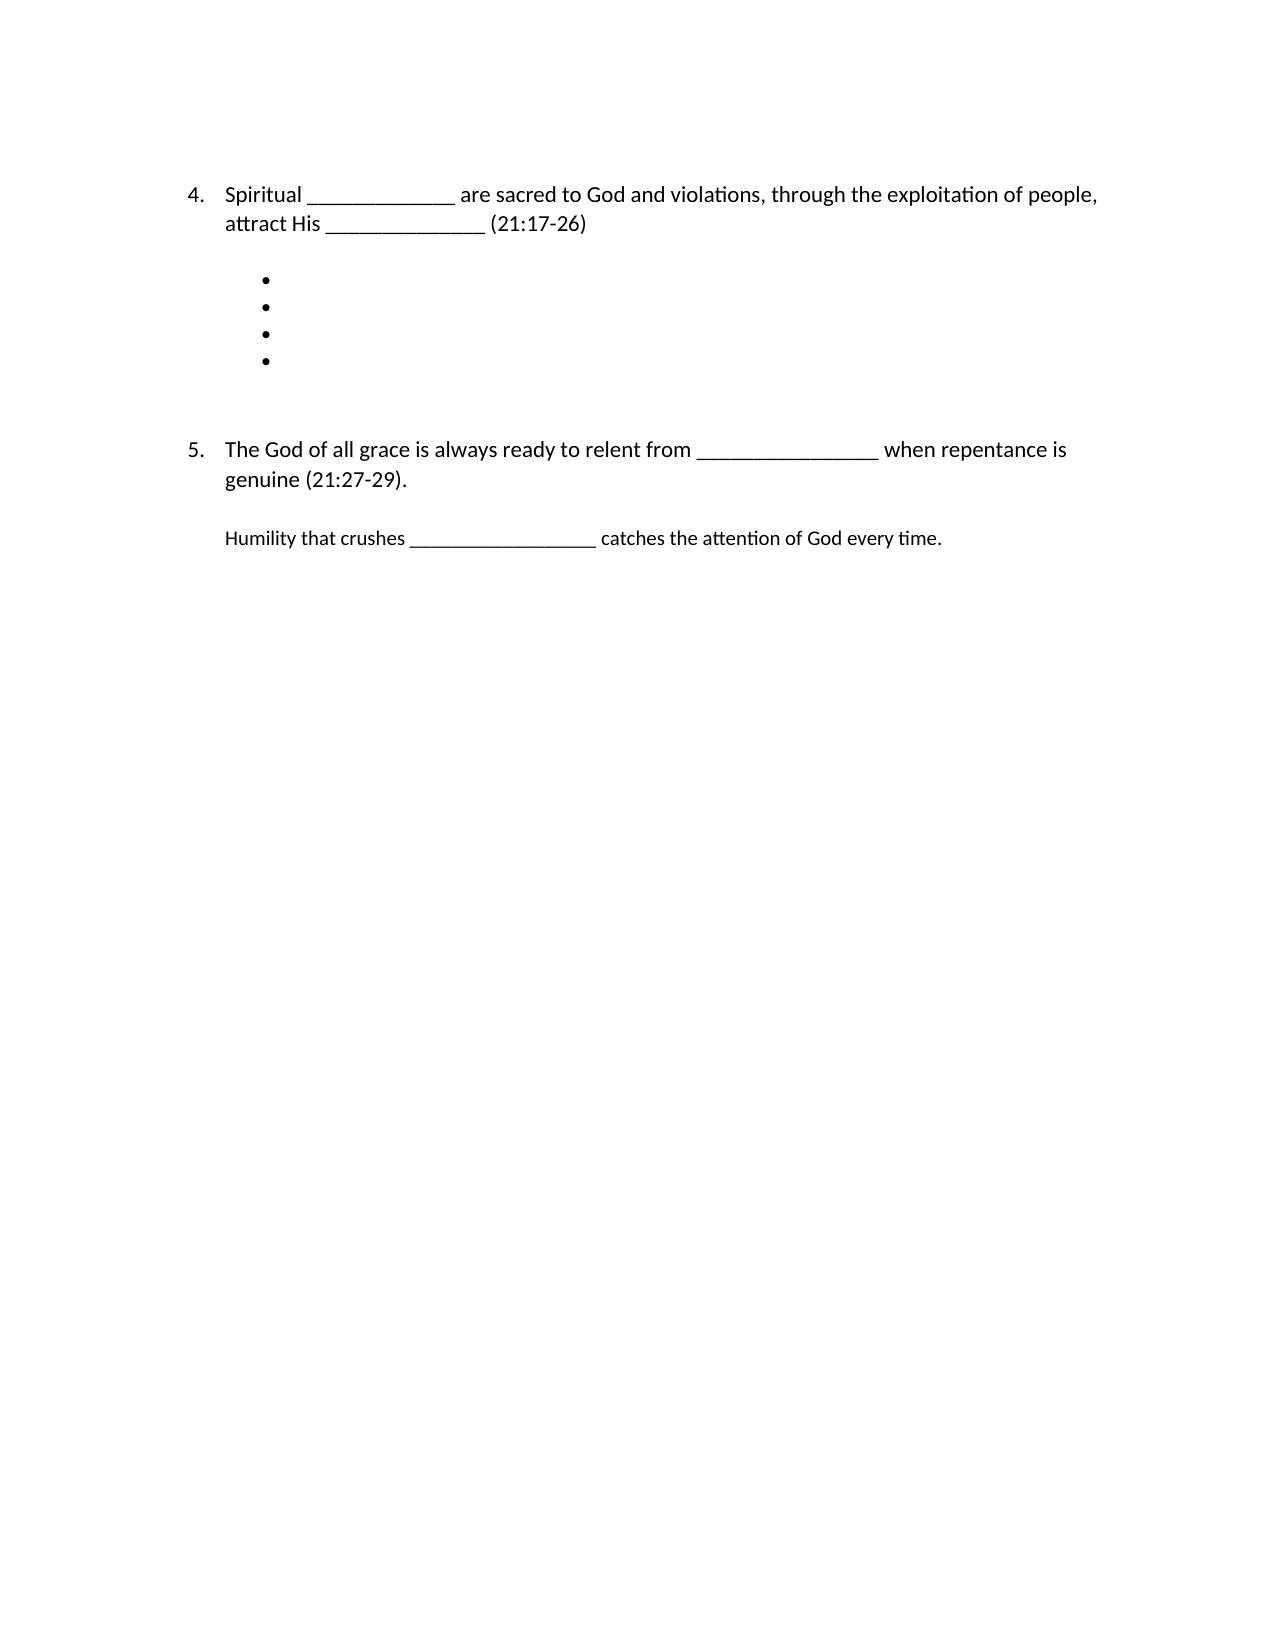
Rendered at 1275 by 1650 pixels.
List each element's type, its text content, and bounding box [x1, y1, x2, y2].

text Humility that crushes __________________ catches the attention of God every time. [225, 525, 1125, 550]
list The God of all grace is always ready to relent from ________________ when repentance is genuine (21:27-29). [187, 436, 1125, 493]
list Spiritual _____________ are sacred to God and violations, through the exploitation of people, attract His ______________ (21:17-26) [187, 180, 1125, 237]
